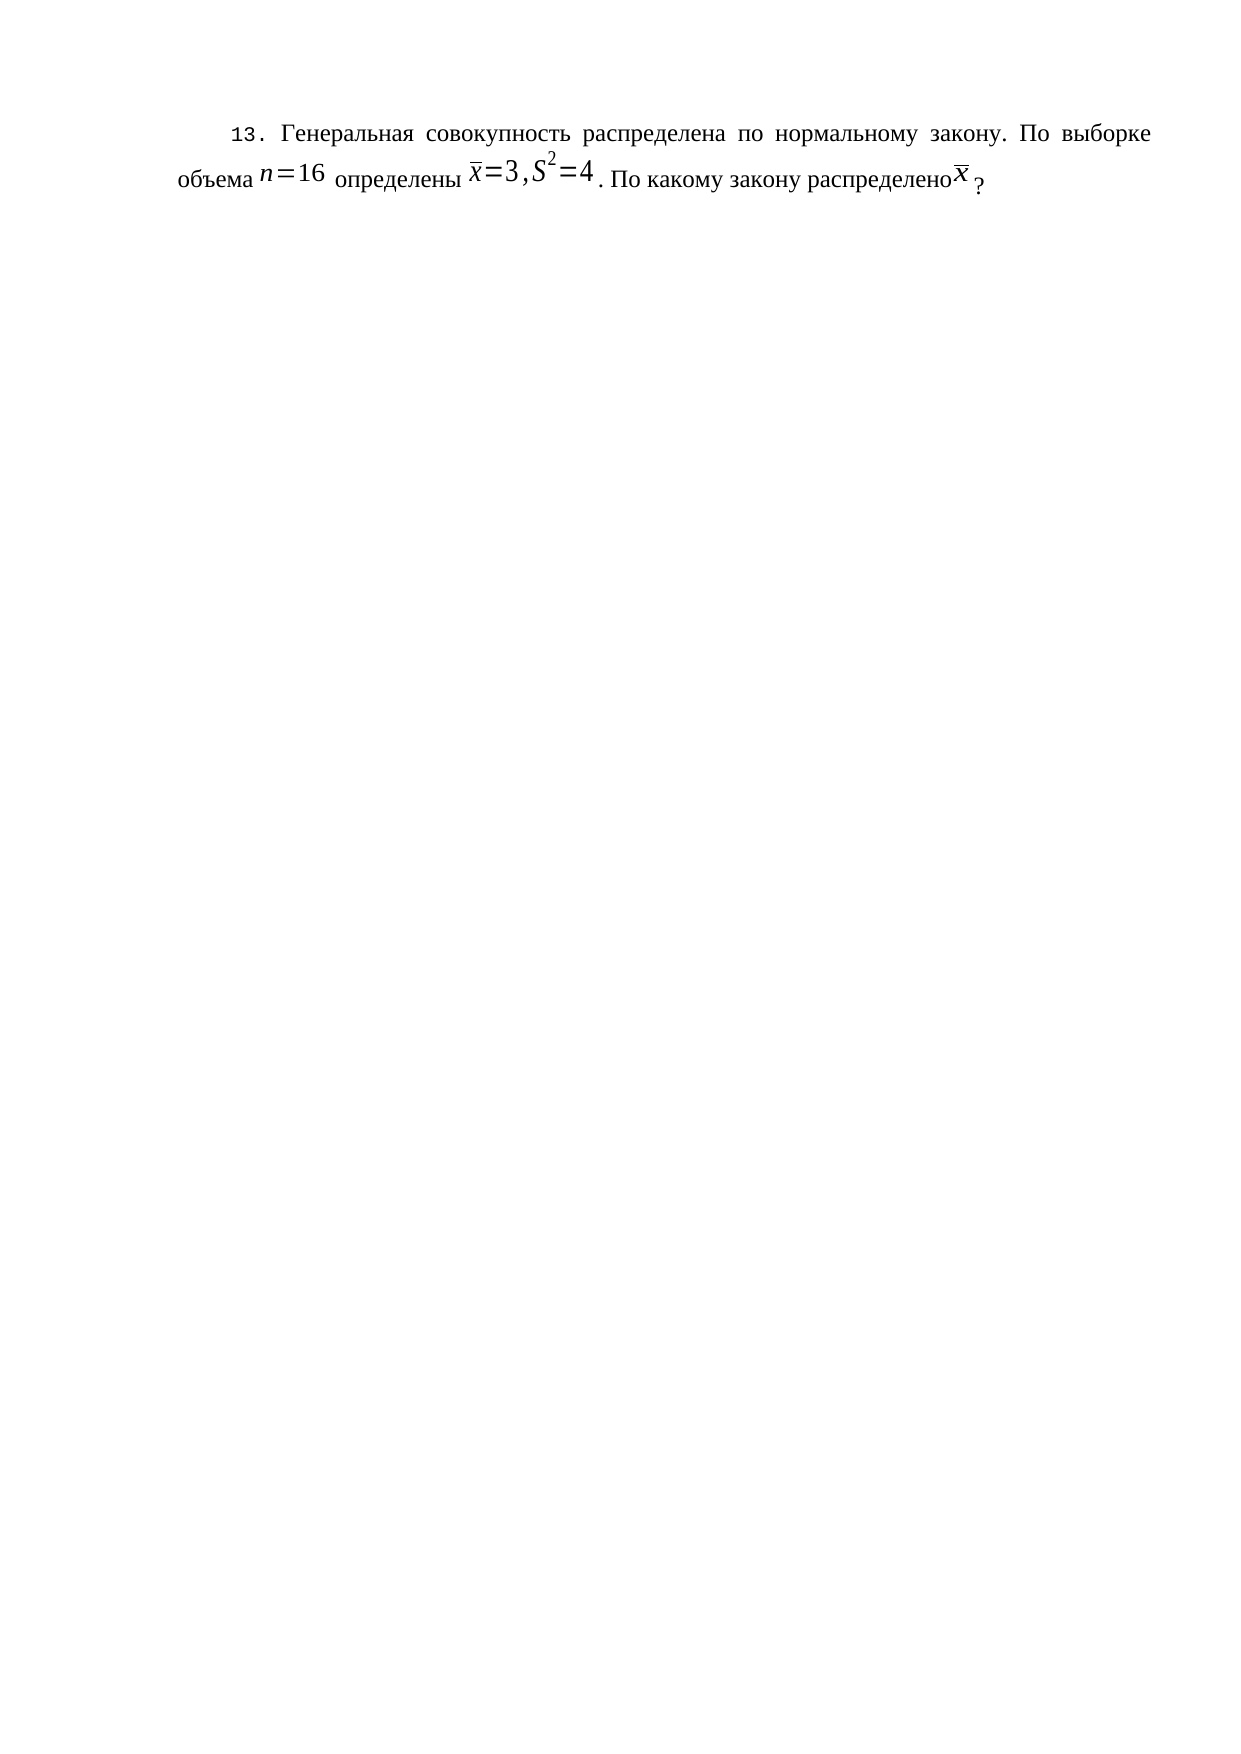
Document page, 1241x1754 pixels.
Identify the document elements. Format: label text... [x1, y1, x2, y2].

list Генеральная совокупность распределена по нормальному закону. По выборке объема определены . По какому закону распределено? [177, 118, 1152, 200]
